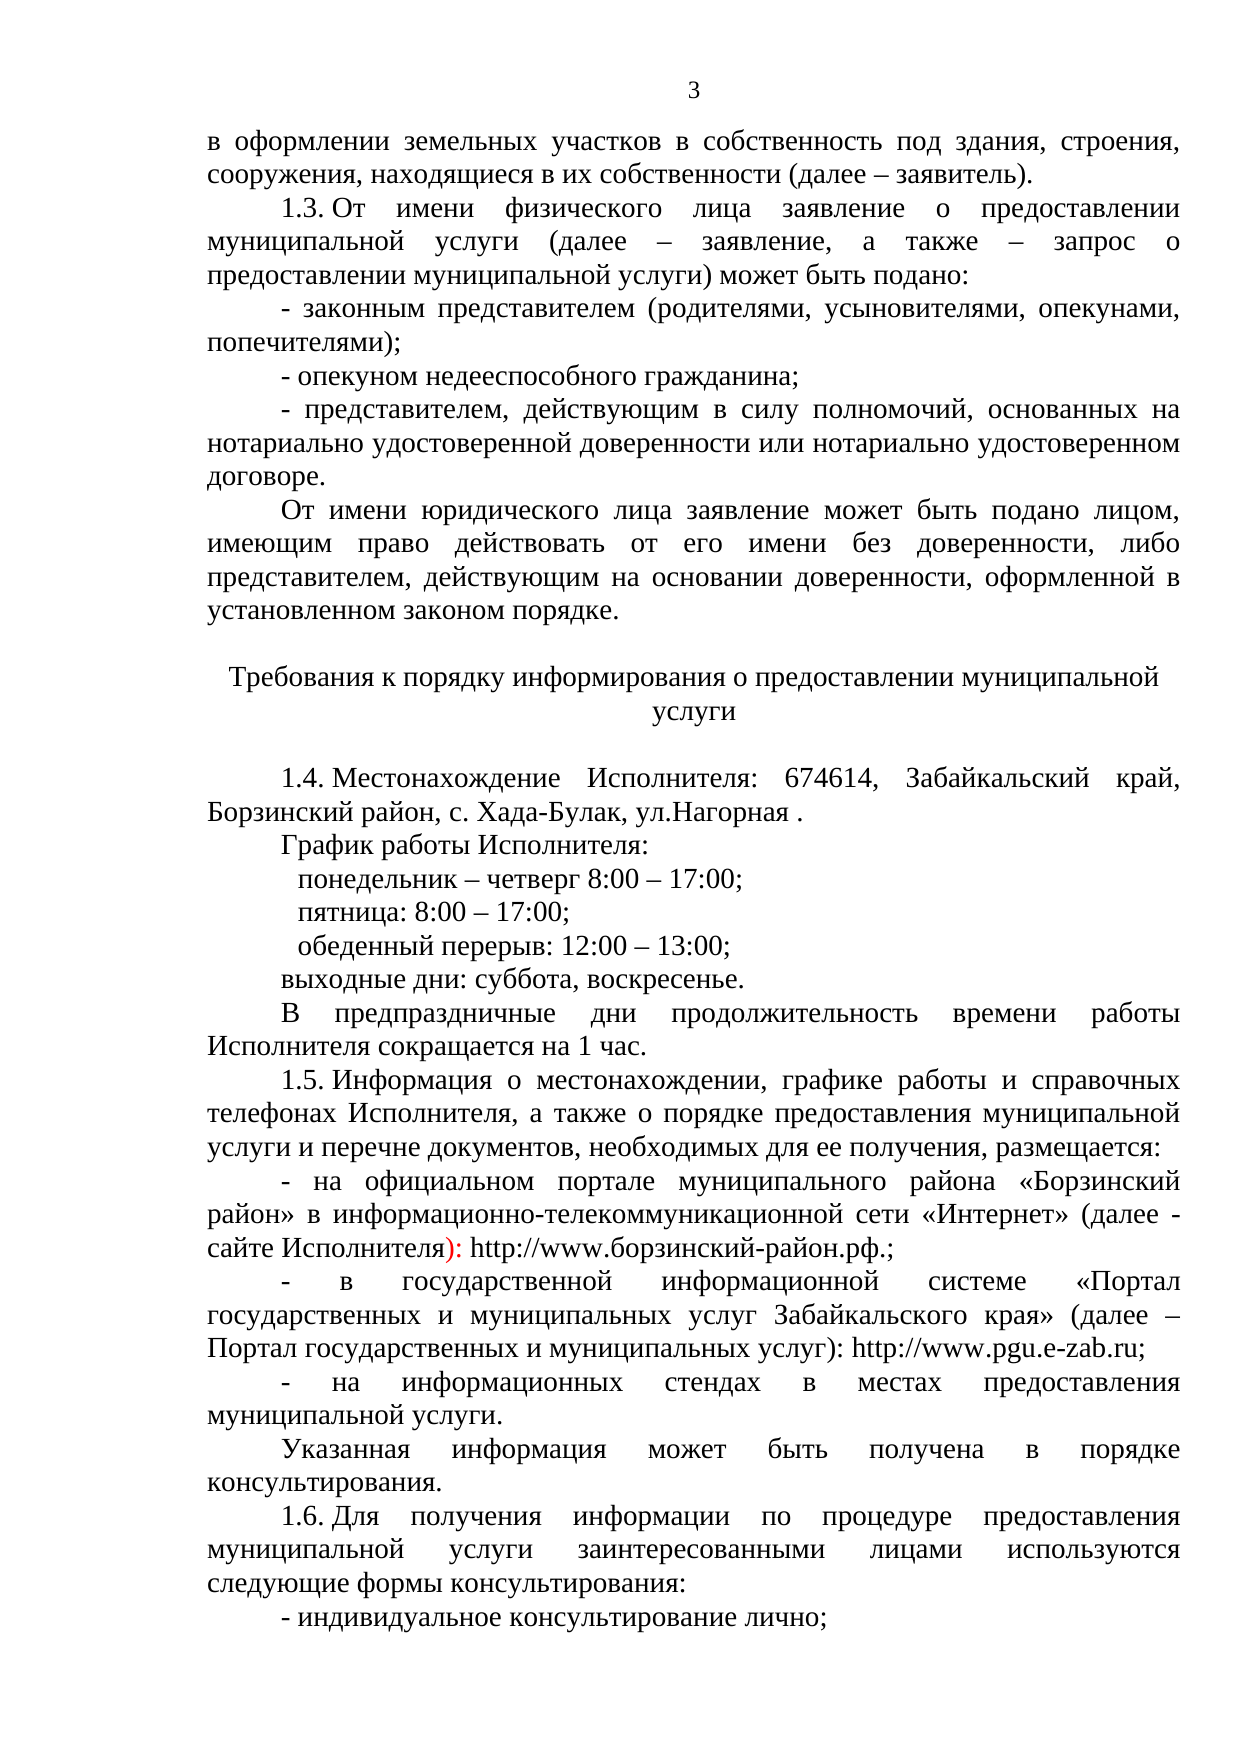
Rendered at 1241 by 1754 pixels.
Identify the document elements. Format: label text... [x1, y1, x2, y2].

text - на официальном портале муниципального района «Борзинский район» в информационно-телекоммуникационной сети «Интернет» (далее - сайте Исполнителя): http://www.борзинский-район.рф.; [207, 1163, 1181, 1263]
text - на информационных стендах в местах предоставления муниципальной услуги. [207, 1364, 1181, 1431]
text - индивидуальное консультирование лично; [207, 1599, 1181, 1632]
text обеденный перерыв: 12:00 – 13:00; [207, 928, 1181, 961]
text - законным представителем (родителями, усыновителями, опекунами, попечителями); [207, 291, 1181, 358]
text - опекуном недееспособного гражданина; [207, 358, 1181, 391]
text Указанная информация может быть получена в порядке консультирования. [207, 1431, 1181, 1498]
text От имени юридического лица заявление может быть подано лицом, имеющим право действовать от его имени без доверенности, либо представителем, действующим на основании доверенности, оформленной в установленном законом порядке. [207, 492, 1181, 626]
text 1.3. От имени физического лица заявление о предоставлении муниципальной услуги (далее – заявление, а также – запрос о предоставлении муниципальной услуги) может быть подано: [207, 190, 1181, 291]
text понедельник – четверг 8:00 – 17:00; [207, 861, 1181, 894]
text - представителем, действующим в силу полномочий, основанных на нотариально удостоверенной доверенности или нотариально удостоверенном договоре. [207, 391, 1181, 492]
text В предпраздничные дни продолжительность времени работы Исполнителя сокращается на 1 час. [207, 995, 1181, 1062]
text 1.5. Информация о местонахождении, графике работы и справочных телефонах Исполнителя, а также о порядке предоставления муниципальной услуги и перечне документов, необходимых для ее получения, размещается: [207, 1062, 1181, 1163]
text 1.6. Для получения информации по процедуре предоставления муниципальной услуги заинтересованными лицами используются следующие формы консультирования: [207, 1498, 1181, 1599]
text - в государственной информационной системе «Портал государственных и муниципальных услуг Забайкальского края» (далее – Портал государственных и муниципальных услуг): http://www.pgu.e-zab.ru; [207, 1263, 1181, 1364]
text 1.4. Местонахождение Исполнителя: 674614, Забайкальский край, Борзинский район, с. Хада-Булак, ул.Нагорная . [207, 760, 1181, 827]
text Требования к порядку информирования о предоставлении муниципальной услуги [207, 659, 1181, 727]
text выходные дни: суббота, воскресенье. [207, 961, 1181, 995]
text пятница: 8:00 – 17:00; [207, 894, 1181, 928]
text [207, 123, 1181, 190]
text График работы Исполнителя: [207, 827, 1181, 861]
